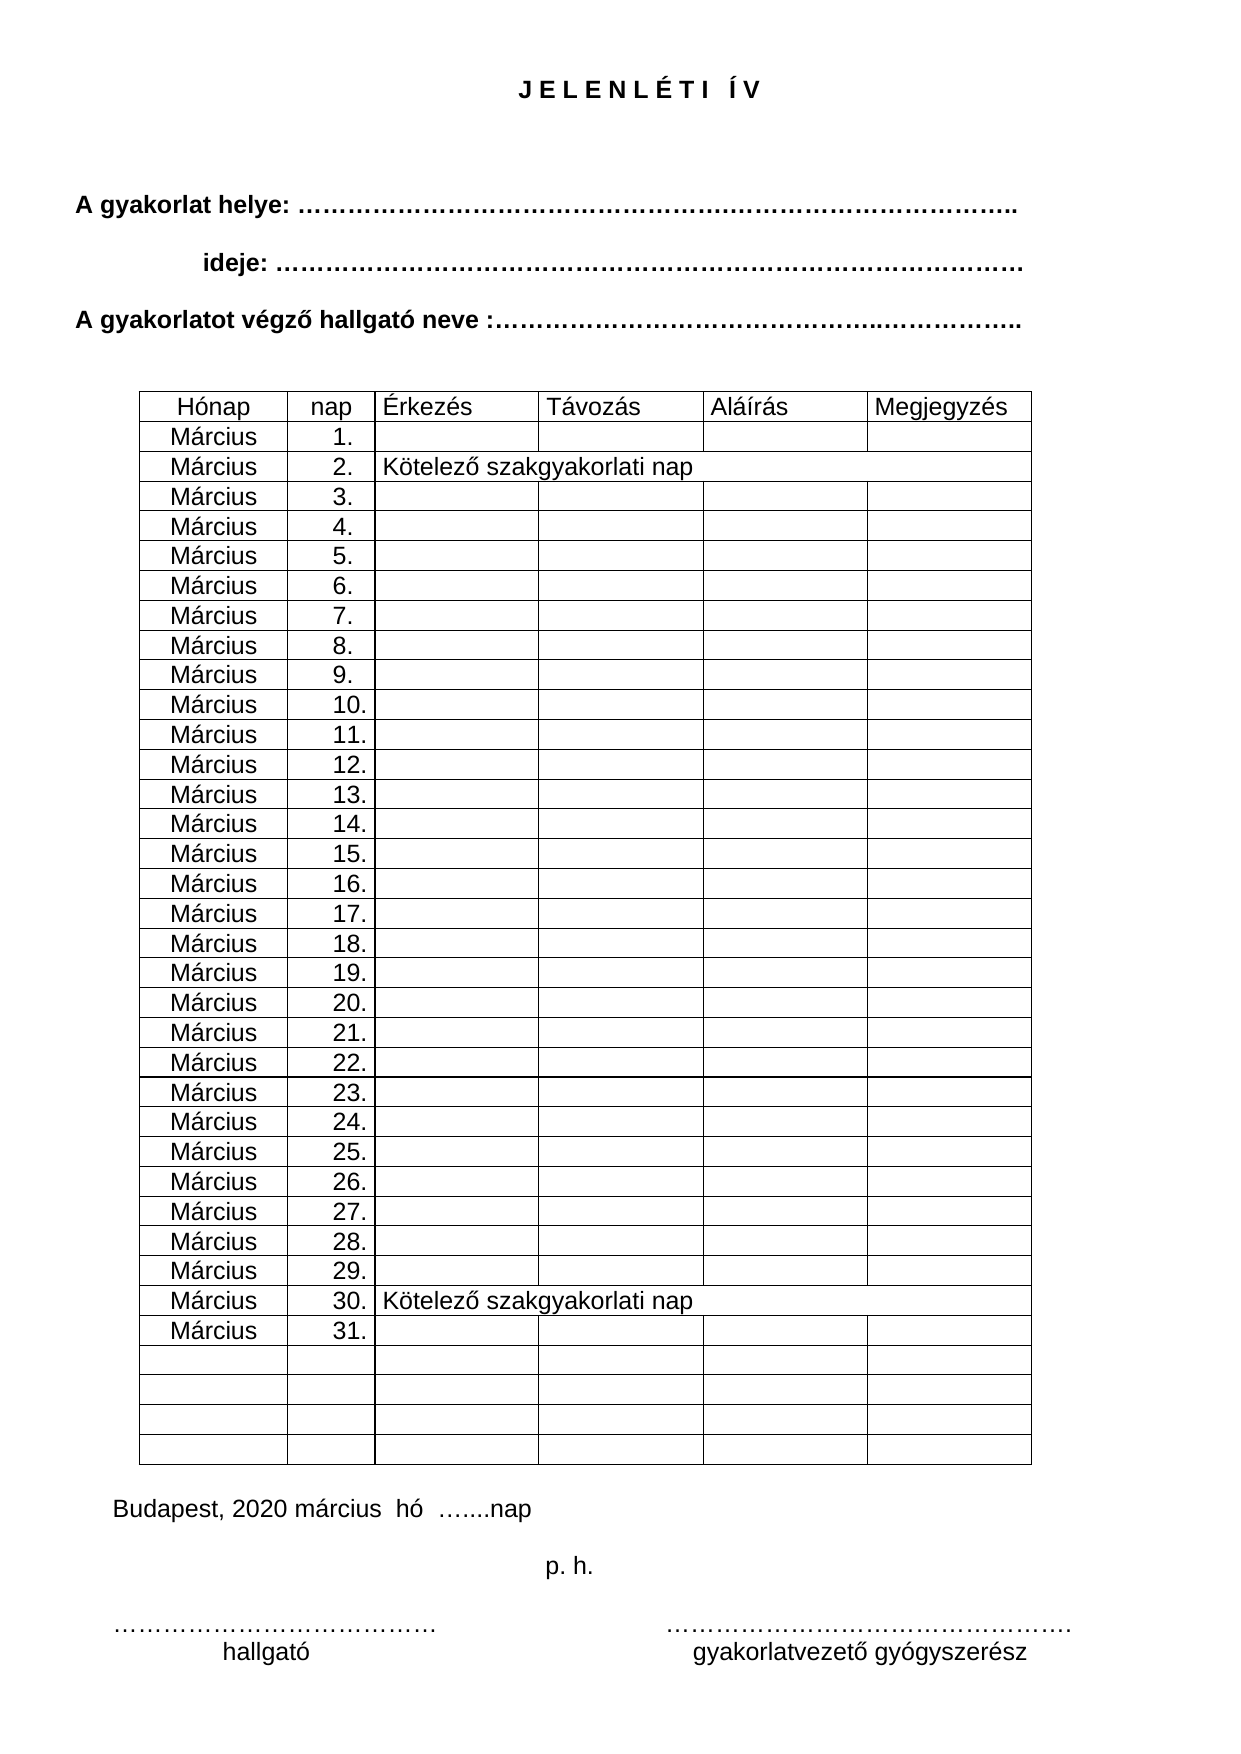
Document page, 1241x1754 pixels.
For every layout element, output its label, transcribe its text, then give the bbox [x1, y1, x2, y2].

table_cell [539, 1435, 703, 1464]
table_cell Március [140, 1048, 287, 1076]
table_cell [704, 1226, 867, 1255]
table_cell [704, 1137, 867, 1166]
table_cell [868, 780, 1031, 808]
table_cell [704, 929, 867, 957]
table_cell [704, 720, 867, 749]
table_cell Március [140, 1167, 287, 1196]
table_cell [704, 1078, 867, 1106]
table_cell [539, 1226, 703, 1255]
table_cell [539, 1375, 703, 1404]
table_cell Március [140, 511, 287, 540]
table_cell [376, 482, 538, 510]
table_cell [288, 422, 374, 451]
table_cell [868, 958, 1031, 987]
table_cell [376, 958, 538, 987]
table_cell [288, 809, 374, 838]
table_cell [539, 1107, 703, 1136]
table_cell [704, 511, 867, 540]
table_header Megjegyzés [868, 392, 1031, 421]
table_cell [704, 1346, 867, 1374]
table_cell [288, 1107, 374, 1136]
table_cell Március [140, 839, 287, 868]
table_cell [288, 1286, 374, 1315]
table_cell [868, 809, 1031, 838]
table_cell [868, 601, 1031, 629]
table_cell Március [140, 541, 287, 570]
table_cell [288, 541, 374, 570]
table_cell [288, 631, 374, 659]
table_cell [704, 988, 867, 1017]
table_cell [140, 1346, 287, 1374]
table_cell [868, 1256, 1031, 1285]
table_cell [288, 482, 374, 510]
text J E L E N L É T I Í V [112, 75, 1165, 104]
table_cell [868, 839, 1031, 868]
table_cell [376, 601, 538, 629]
table_cell Március [140, 750, 287, 778]
table_cell [140, 1405, 287, 1434]
table_cell [288, 1316, 374, 1344]
table_header nap [288, 392, 374, 421]
table_cell [704, 1107, 867, 1136]
table_cell [868, 1167, 1031, 1196]
table_cell [704, 899, 867, 927]
table_cell [868, 988, 1031, 1017]
table_cell [376, 1316, 538, 1344]
table_cell [376, 511, 538, 540]
table_cell [868, 422, 1031, 451]
table_cell [704, 1375, 867, 1404]
table_cell [288, 1197, 374, 1225]
table_cell [539, 988, 703, 1017]
table_cell Március [140, 1256, 287, 1285]
table_cell Március [140, 690, 287, 719]
table_cell [539, 1316, 703, 1344]
table_cell [539, 1018, 703, 1047]
table_cell [704, 1197, 867, 1225]
table_cell Március [140, 869, 287, 898]
table_cell Március [140, 660, 287, 689]
table_cell [376, 750, 538, 778]
table_cell [376, 1226, 538, 1255]
table_cell Március [140, 1137, 287, 1166]
table_cell [376, 1435, 538, 1464]
table_cell [539, 601, 703, 629]
table_cell [288, 780, 374, 808]
table_cell [376, 869, 538, 898]
table_cell [288, 1346, 374, 1374]
table_cell [868, 929, 1031, 957]
table_cell [376, 541, 538, 570]
table_cell [376, 660, 538, 689]
table_cell [704, 601, 867, 629]
table_cell [288, 1226, 374, 1255]
table_cell [376, 1167, 538, 1196]
table_cell [288, 1048, 374, 1076]
table_cell [539, 780, 703, 808]
table_cell [868, 1078, 1031, 1106]
table_cell [539, 1256, 703, 1285]
table_cell [868, 750, 1031, 778]
table_cell [868, 1405, 1031, 1434]
table_cell Március [140, 1286, 287, 1315]
table_cell [539, 482, 703, 510]
table_cell Március [140, 720, 287, 749]
table_cell [868, 1316, 1031, 1344]
table_cell [704, 1048, 867, 1076]
table_cell [539, 1137, 703, 1166]
table_cell Március [140, 958, 287, 987]
table_cell Március [140, 929, 287, 957]
table_cell [288, 660, 374, 689]
table_cell [704, 958, 867, 987]
table_cell [539, 511, 703, 540]
table_header Hónap [140, 392, 287, 421]
table_cell [376, 690, 538, 719]
table_cell [288, 690, 374, 719]
table_cell [539, 1167, 703, 1196]
table_cell Március [140, 1316, 287, 1344]
table_cell Március [140, 780, 287, 808]
text p. h. [75, 1551, 1165, 1580]
table_cell [868, 660, 1031, 689]
table_cell [288, 601, 374, 629]
table_cell [704, 1435, 867, 1464]
table_cell [288, 571, 374, 600]
table_cell [288, 958, 374, 987]
table_cell Kötelező szakgyakorlati nap [376, 1286, 1031, 1315]
table_cell [288, 1256, 374, 1285]
table_cell [704, 571, 867, 600]
table_cell [539, 929, 703, 957]
table_cell [288, 988, 374, 1017]
table_cell [704, 422, 867, 451]
table_cell Március [140, 899, 287, 927]
table_cell [288, 1405, 374, 1434]
table_cell [539, 809, 703, 838]
table_cell [704, 1256, 867, 1285]
table_cell [704, 1316, 867, 1344]
table_cell [376, 899, 538, 927]
table_cell Március [140, 601, 287, 629]
table_cell [288, 1167, 374, 1196]
table_cell [376, 988, 538, 1017]
table_cell Március [140, 452, 287, 481]
table_cell [868, 690, 1031, 719]
table_cell [288, 839, 374, 868]
table_cell [288, 929, 374, 957]
table_cell [288, 899, 374, 927]
table_cell Március [140, 631, 287, 659]
table_cell [868, 1107, 1031, 1136]
table_cell Március [140, 1107, 287, 1136]
text A gyakorlat helye: …………………………………………….…………………………….. [75, 190, 1165, 219]
table_cell [288, 720, 374, 749]
table_cell [539, 899, 703, 927]
table_cell [376, 720, 538, 749]
table_cell [704, 1167, 867, 1196]
text hallgató gyakorlatvezető gyógyszerész [112, 1637, 1165, 1666]
table_cell [376, 1346, 538, 1374]
table_cell Március [140, 422, 287, 451]
text A gyakorlatot végző hallgató neve :………………………………………..…………….. [75, 305, 1165, 334]
table_cell [376, 929, 538, 957]
table_cell [288, 869, 374, 898]
table_cell Március [140, 571, 287, 600]
table_cell [868, 1048, 1031, 1076]
table_cell [376, 631, 538, 659]
table_cell [539, 660, 703, 689]
table_cell [539, 750, 703, 778]
table_cell [539, 541, 703, 570]
table_cell [539, 571, 703, 600]
table_header Aláírás [704, 392, 867, 421]
table_cell [704, 690, 867, 719]
table_cell [704, 631, 867, 659]
table_cell [704, 869, 867, 898]
table_cell [539, 690, 703, 719]
table_cell Március [140, 482, 287, 510]
table_cell [539, 1048, 703, 1076]
table_cell [539, 720, 703, 749]
table_cell [376, 1137, 538, 1166]
table_cell [376, 1197, 538, 1225]
table_cell [868, 482, 1031, 510]
table_cell [868, 1346, 1031, 1374]
table_cell [868, 720, 1031, 749]
table_cell [376, 1375, 538, 1404]
table_cell Március [140, 1226, 287, 1255]
table_cell [376, 1078, 538, 1106]
table_cell [539, 422, 703, 451]
table_cell [376, 571, 538, 600]
table_cell Kötelező szakgyakorlati nap [376, 452, 1031, 481]
table_cell [288, 1078, 374, 1106]
table_cell Március [140, 988, 287, 1017]
table_cell [288, 1137, 374, 1166]
table_cell [539, 958, 703, 987]
table_cell [376, 1405, 538, 1434]
table_cell [704, 660, 867, 689]
table_cell [868, 541, 1031, 570]
table_cell [376, 839, 538, 868]
table_cell [376, 1048, 538, 1076]
table_cell [868, 1435, 1031, 1464]
table_cell [868, 899, 1031, 927]
table_cell [704, 780, 867, 808]
table_cell [539, 1078, 703, 1106]
table_cell [376, 422, 538, 451]
table_cell [868, 631, 1031, 659]
table_cell Március [140, 1078, 287, 1106]
text ………………………………… …………………………………………. [112, 1608, 1165, 1637]
table_cell Március [140, 809, 287, 838]
table_cell [539, 1405, 703, 1434]
text Budapest, 2020 március hó …....nap [112, 1493, 1165, 1522]
table_cell [376, 1018, 538, 1047]
table_cell [868, 869, 1031, 898]
table_cell [704, 1405, 867, 1434]
table_cell [868, 571, 1031, 600]
table_cell Március [140, 1197, 287, 1225]
table_cell [868, 1197, 1031, 1225]
table_cell [288, 452, 374, 481]
table_header Érkezés [376, 392, 538, 421]
table_cell [376, 1107, 538, 1136]
table_cell [376, 780, 538, 808]
table_cell [704, 750, 867, 778]
table_cell Március [140, 1018, 287, 1047]
table_cell [704, 482, 867, 510]
table_cell [539, 1197, 703, 1225]
table_cell [376, 1256, 538, 1285]
table_cell [704, 541, 867, 570]
table_cell [539, 839, 703, 868]
table_cell [140, 1375, 287, 1404]
table_cell [140, 1435, 287, 1464]
table_cell [704, 839, 867, 868]
table_cell [539, 869, 703, 898]
table_cell [868, 1375, 1031, 1404]
table_cell [868, 1018, 1031, 1047]
table_cell [288, 511, 374, 540]
table_cell [288, 750, 374, 778]
table_cell [704, 1018, 867, 1047]
table_cell [376, 809, 538, 838]
table_cell [539, 631, 703, 659]
text ideje: ……………………………………………………………………………… [112, 247, 1165, 276]
table_cell [288, 1435, 374, 1464]
table_cell [868, 1137, 1031, 1166]
table_cell [868, 511, 1031, 540]
table_cell [704, 809, 867, 838]
table_cell [288, 1018, 374, 1047]
table_cell [868, 1226, 1031, 1255]
table_header Távozás [539, 392, 703, 421]
table_cell [288, 1375, 374, 1404]
table_cell [539, 1346, 703, 1374]
